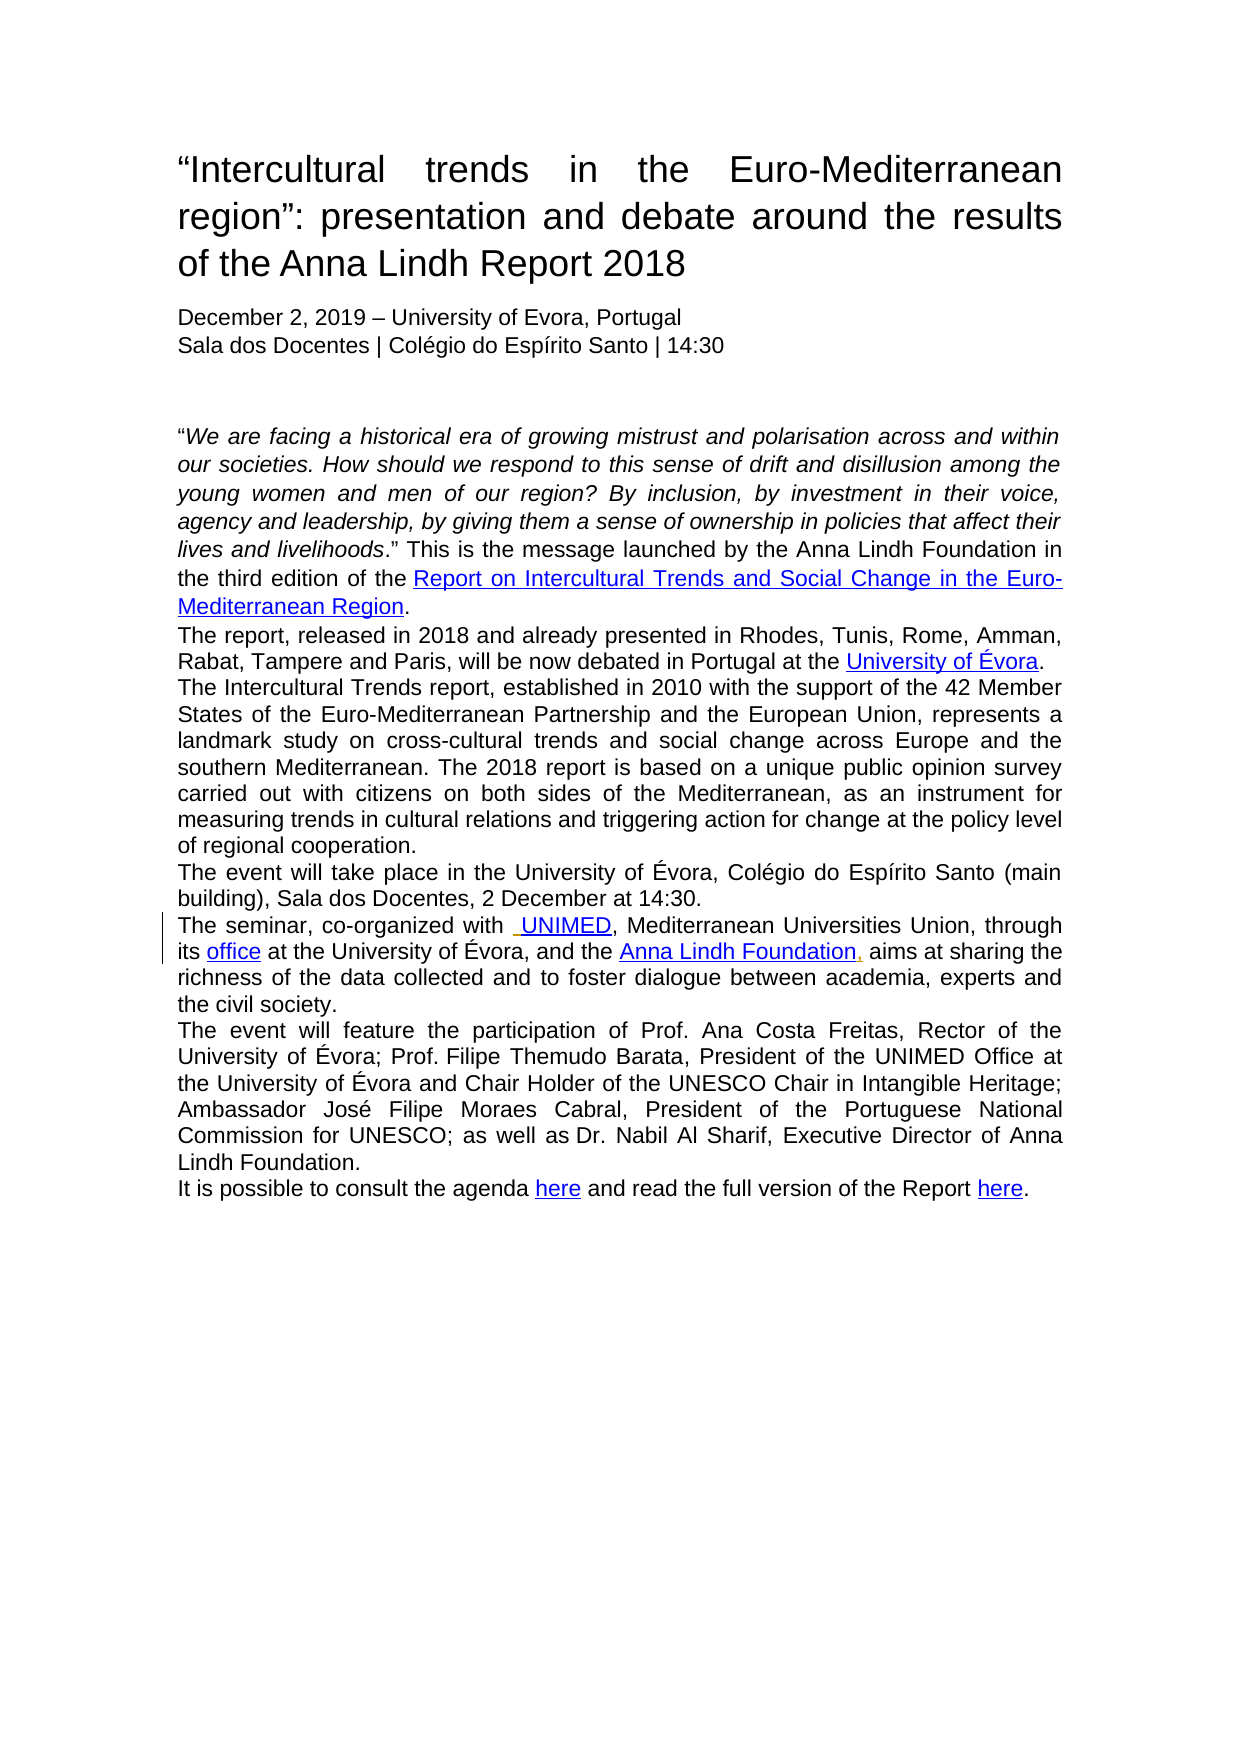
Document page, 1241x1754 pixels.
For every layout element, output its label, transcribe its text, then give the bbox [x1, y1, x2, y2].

text The Intercultural Trends report, established in 2010 with the support of the 42 Member States of the Euro-Mediterranean Partnership and the European Union, represents a landmark study on cross-cultural trends and social change across Europe and the southern Mediterranean. The 2018 report is based on a unique public opinion survey carried out with citizens on both sides of the Mediterranean, as an instrument for measuring trends in cultural relations and triggering action for change at the policy level of regional cooperation. [177, 674, 1063, 859]
text The event will feature the participation of Prof. Ana Costa Freitas, Rector of the University of Évora; Prof. Filipe Themudo Barata, President of the UNIMED Office at the University of Évora and Chair Holder of the UNESCO Chair in Intangible Heritage; Ambassador José Filipe Moraes Cabral, President of the Portuguese National Commission for UNESCO; as well as Dr. Nabil Al Sharif, Executive Director of Anna Lindh Foundation. [177, 1017, 1063, 1175]
text December 2, 2019 – University of Evora, Portugal [177, 304, 1063, 330]
text Sala dos Docentes | Colégio do Espírito Santo | 14:30 [177, 332, 1063, 359]
text “We are facing a historical era of growing mistrust and polarisation across and within our societies. How should we respond to this sense of drift and disillusion among the young women and men of our region? By inclusion, by investment in their voice, agency and leadership, by giving them a sense of ownership in policies that affect their lives and livelihoods.” This is the message launched by the Anna Lindh Foundation in the third edition of the Report on Intercultural Trends and Social Change in the Euro-Mediterranean Region. [177, 423, 1063, 619]
text The seminar, co-organized with UNIMED, Mediterranean Universities Union, through its office at the University of Évora, and the Anna Lindh Foundation aims at sharing the richness of the data collected and to foster dialogue between academia, experts and the civil society. [177, 912, 1063, 1017]
text It is possible to consult the agenda here and read the full version of the Report here. [177, 1175, 1063, 1201]
text The event will take place in the University of Évora, Colégio do Espírito Santo (main building), Sala dos Docentes, 2 December at 14:30. [177, 859, 1063, 912]
text The report, released in 2018 and already presented in Rhodes, Tunis, Rome, Amman, Rabat, Tampere and Paris, will be now debated in Portugal at the University of Évora. [177, 622, 1063, 674]
text “Intercultural trends in the Euro-Mediterranean region”: presentation and debate around the results of the Anna Lindh Report 2018 [177, 148, 1063, 284]
